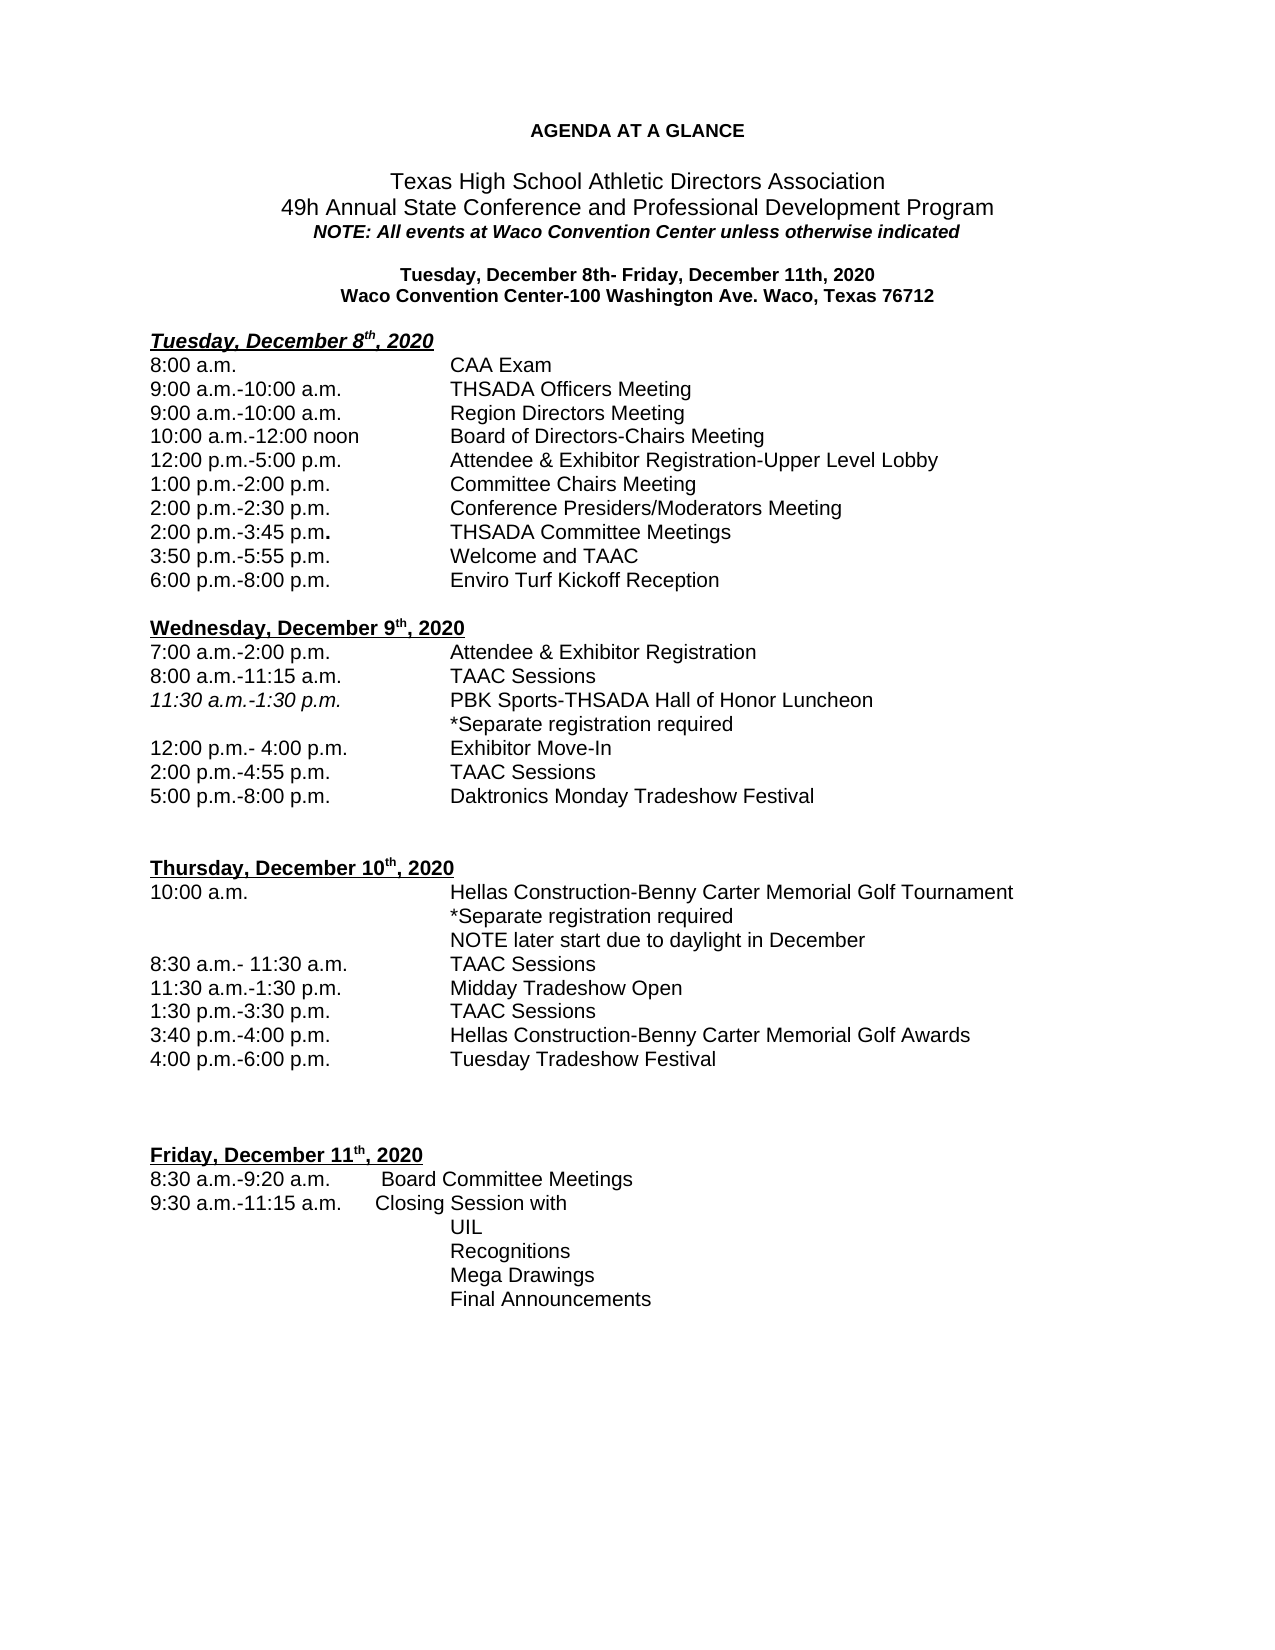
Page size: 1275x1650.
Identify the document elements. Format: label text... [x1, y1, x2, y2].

text Recognitions [375, 1239, 1125, 1263]
text 2:00 p.m.-3:45 p.m. THSADA Committee Meetings [150, 520, 1125, 544]
text 2:00 p.m.-4:55 p.m. TAAC Sessions [150, 760, 1125, 784]
text 8:00 a.m.-11:15 a.m. TAAC Sessions [150, 664, 1125, 688]
text 9:00 a.m.-10:00 a.m. Region Directors Meeting [150, 400, 1125, 424]
text 12:00 p.m.-5:00 p.m. Attendee & Exhibitor Registration-Upper Level Lobby [150, 448, 1125, 472]
text 8:30 a.m.- 11:30 a.m. TAAC Sessions [150, 951, 1125, 975]
text Thursday, December 10th, 2020 [150, 856, 1125, 879]
text 3:50 p.m.-5:55 p.m. Welcome and TAAC [150, 544, 1125, 568]
text 3:40 p.m.-4:00 p.m. Hellas Construction-Benny Carter Memorial Golf Awards [150, 1023, 1125, 1047]
text 11:30 a.m.-1:30 p.m. PBK Sports-THSADA Hall of Honor Luncheon [150, 688, 1125, 712]
text 11:30 a.m.-1:30 p.m. Midday Tradeshow Open [150, 975, 1125, 999]
text 12:00 p.m.- 4:00 p.m. Exhibitor Move-In [150, 736, 1125, 760]
text NOTE: All events at Waco Convention Center unless otherwise indicated [150, 221, 1125, 242]
text 4:00 p.m.-6:00 p.m. Tuesday Tradeshow Festival [150, 1047, 1125, 1071]
text NOTE later start due to daylight in December [375, 927, 1125, 951]
text Tuesday, December 8th- Friday, December 11th, 2020 [150, 264, 1125, 285]
text 5:00 p.m.-8:00 p.m. Daktronics Monday Tradeshow Festival [150, 784, 1125, 808]
text 10:00 a.m. Hellas Construction-Benny Carter Memorial Golf Tournament [150, 879, 1125, 903]
text 9:00 a.m.-10:00 a.m. THSADA Officers Meeting [150, 376, 1125, 400]
text 2:00 p.m.-2:30 p.m. Conference Presiders/Moderators Meeting [150, 496, 1125, 520]
text 1:30 p.m.-3:30 p.m. TAAC Sessions [150, 999, 1125, 1023]
text 6:00 p.m.-8:00 p.m. Enviro Turf Kickoff Reception [150, 568, 1125, 592]
text Tuesday, December 8th, 2020 [150, 328, 1125, 352]
text AGENDA AT A GLANCE [150, 120, 1125, 142]
text 9:30 a.m.-11:15 a.m. Closing Session with [150, 1191, 1125, 1215]
text 1:00 p.m.-2:00 p.m. Committee Chairs Meeting [150, 472, 1125, 496]
text 7:00 a.m.-2:00 p.m. Attendee & Exhibitor Registration [150, 640, 1125, 664]
text Final Announcements [375, 1287, 1125, 1311]
text Mega Drawings [225, 1263, 1125, 1287]
text Texas High School Athletic Directors Association [150, 168, 1125, 194]
text Wednesday, December 9th, 2020 [150, 616, 1125, 640]
text 8:00 a.m. CAA Exam [150, 352, 1125, 376]
text UIL [225, 1215, 1125, 1239]
text *Separate registration required [375, 712, 1125, 736]
text Friday, December 11th, 2020 [150, 1143, 1125, 1167]
text 10:00 a.m.-12:00 noon Board of Directors-Chairs Meeting [150, 424, 1125, 448]
text Waco Convention Center-100 Washington Ave. Waco, Texas 76712 [150, 285, 1125, 307]
text 8:30 a.m.-9:20 a.m. Board Committee Meetings [150, 1167, 1125, 1191]
text 49h Annual State Conference and Professional Development Program [150, 194, 1125, 221]
text *Separate registration required [375, 903, 1125, 927]
